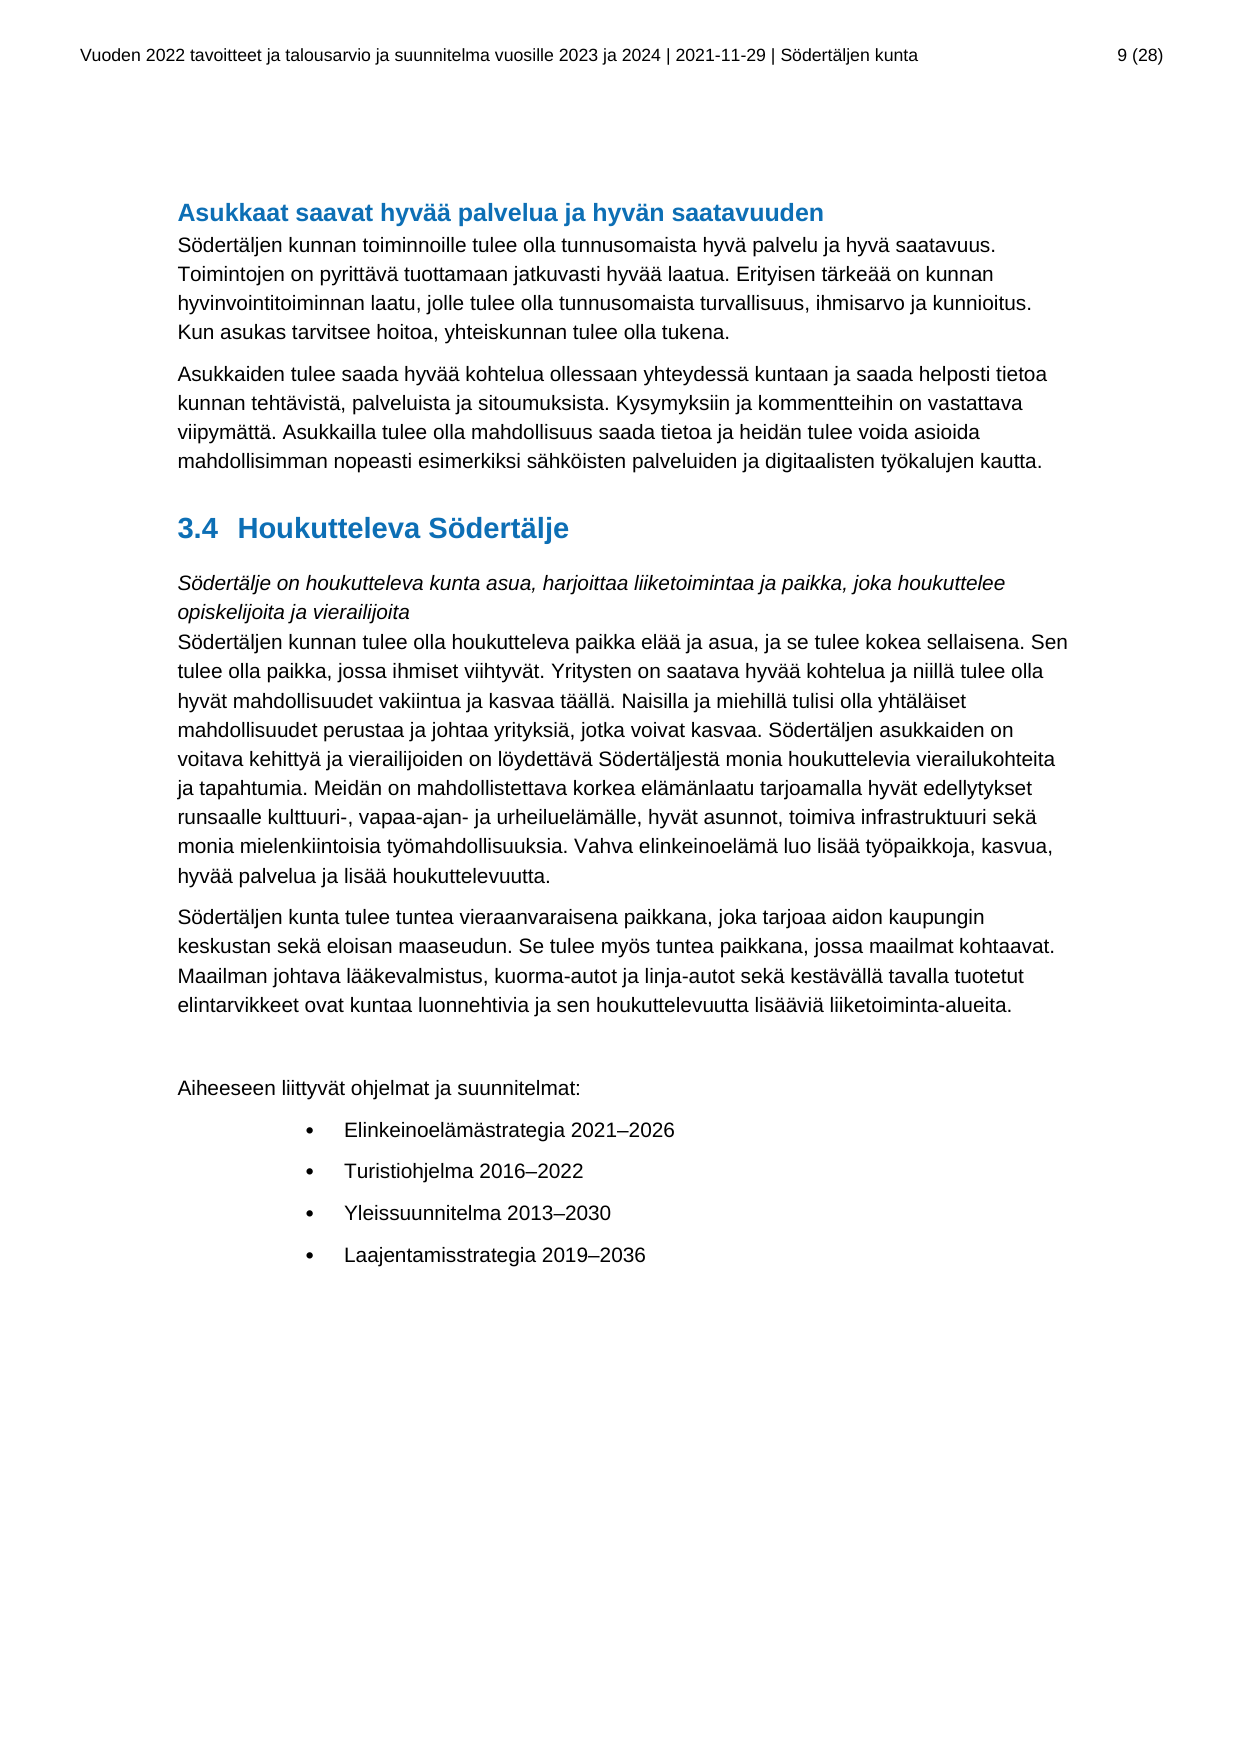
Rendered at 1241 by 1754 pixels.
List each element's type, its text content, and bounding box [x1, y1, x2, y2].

subtitle Södertälje on houkutteleva kunta asua, harjoittaa liiketoimintaa ja paikka, joka houkuttelee opiskelijoita ja vierailijoita [177, 567, 1069, 625]
list Yleissuunnitelma 2013–2030 [306, 1196, 1069, 1225]
list Turistiohjelma 2016–2022 [306, 1154, 1069, 1183]
text Södertäljen kunta tulee tuntea vieraanvaraisena paikkana, joka tarjoaa aidon kaupungin keskustan sekä eloisan maaseudun. Se tulee myös tuntea paikkana, jossa maailmat kohtaavat. Maailman johtava lääkevalmistus, kuorma-autot ja linja-autot sekä kestävällä tavalla tuotetut elintarvikkeet ovat kuntaa luonnehtivia ja sen houkuttelevuutta lisääviä liiketoiminta-alueita. [177, 900, 1069, 1017]
text Asukkaiden tulee saada hyvää kohtelua ollessaan yhteydessä kuntaan ja saada helposti tietoa kunnan tehtävistä, palveluista ja sitoumuksista. Kysymyksiin ja kommentteihin on vastattava viipymättä. Asukkailla tulee olla mahdollisuus saada tietoa ja heidän tulee voida asioida mahdollisimman nopeasti esimerkiksi sähköisten palveluiden ja digitaalisten työkalujen kautta. [177, 357, 1069, 473]
text Södertäljen kunnan toiminnoille tulee olla tunnusomaista hyvä palvelu ja hyvä saatavuus. Toimintojen on pyrittävä tuottamaan jatkuvasti hyvää laatua. Erityisen tärkeää on kunnan hyvinvointitoiminnan laatu, jolle tulee olla tunnusomaista turvallisuus, ihmisarvo ja kunnioitus. Kun asukas tarvitsee hoitoa, yhteiskunnan tulee olla tukena. [177, 227, 1069, 344]
text Södertäljen kunnan tulee olla houkutteleva paikka elää ja asua, ja se tulee kokea sellaisena. Sen tulee olla paikka, jossa ihmiset viihtyvät. Yritysten on saatava hyvää kohtelua ja niillä tulee olla hyvät mahdollisuudet vakiintua ja kasvaa täällä. Naisilla ja miehillä tulisi olla yhtäläiset mahdollisuudet perustaa ja johtaa yrityksiä, jotka voivat kasvaa. Södertäljen asukkaiden on voitava kehittyä ja vierailijoiden on löydettävä Södertäljestä monia houkuttelevia vierailukohteita ja tapahtumia. Meidän on mahdollistettava korkea elämänlaatu tarjoamalla hyvät edellytykset runsaalle kulttuuri-, vapaa-ajan- ja urheiluelämälle, hyvät asunnot, toimiva infrastruktuuri sekä monia mielenkiintoisia työmahdollisuuksia. Vahva elinkeinoelämä luo lisää työpaikkoja, kasvua, hyvää palvelua ja lisää houkuttelevuutta. [177, 625, 1069, 887]
list Laajentamisstrategia 2019–2036 [306, 1237, 1069, 1267]
list Asukkaat saavat hyvää palvelua ja hyvän saatavuuden [177, 196, 1069, 227]
text Houkutteleva Södertälje [177, 511, 1069, 546]
list Elinkeinoelämästrategia 2021–2026 [306, 1112, 1069, 1142]
text Aiheeseen liittyvät ohjelmat ja suunnitelmat: [177, 1071, 1069, 1100]
